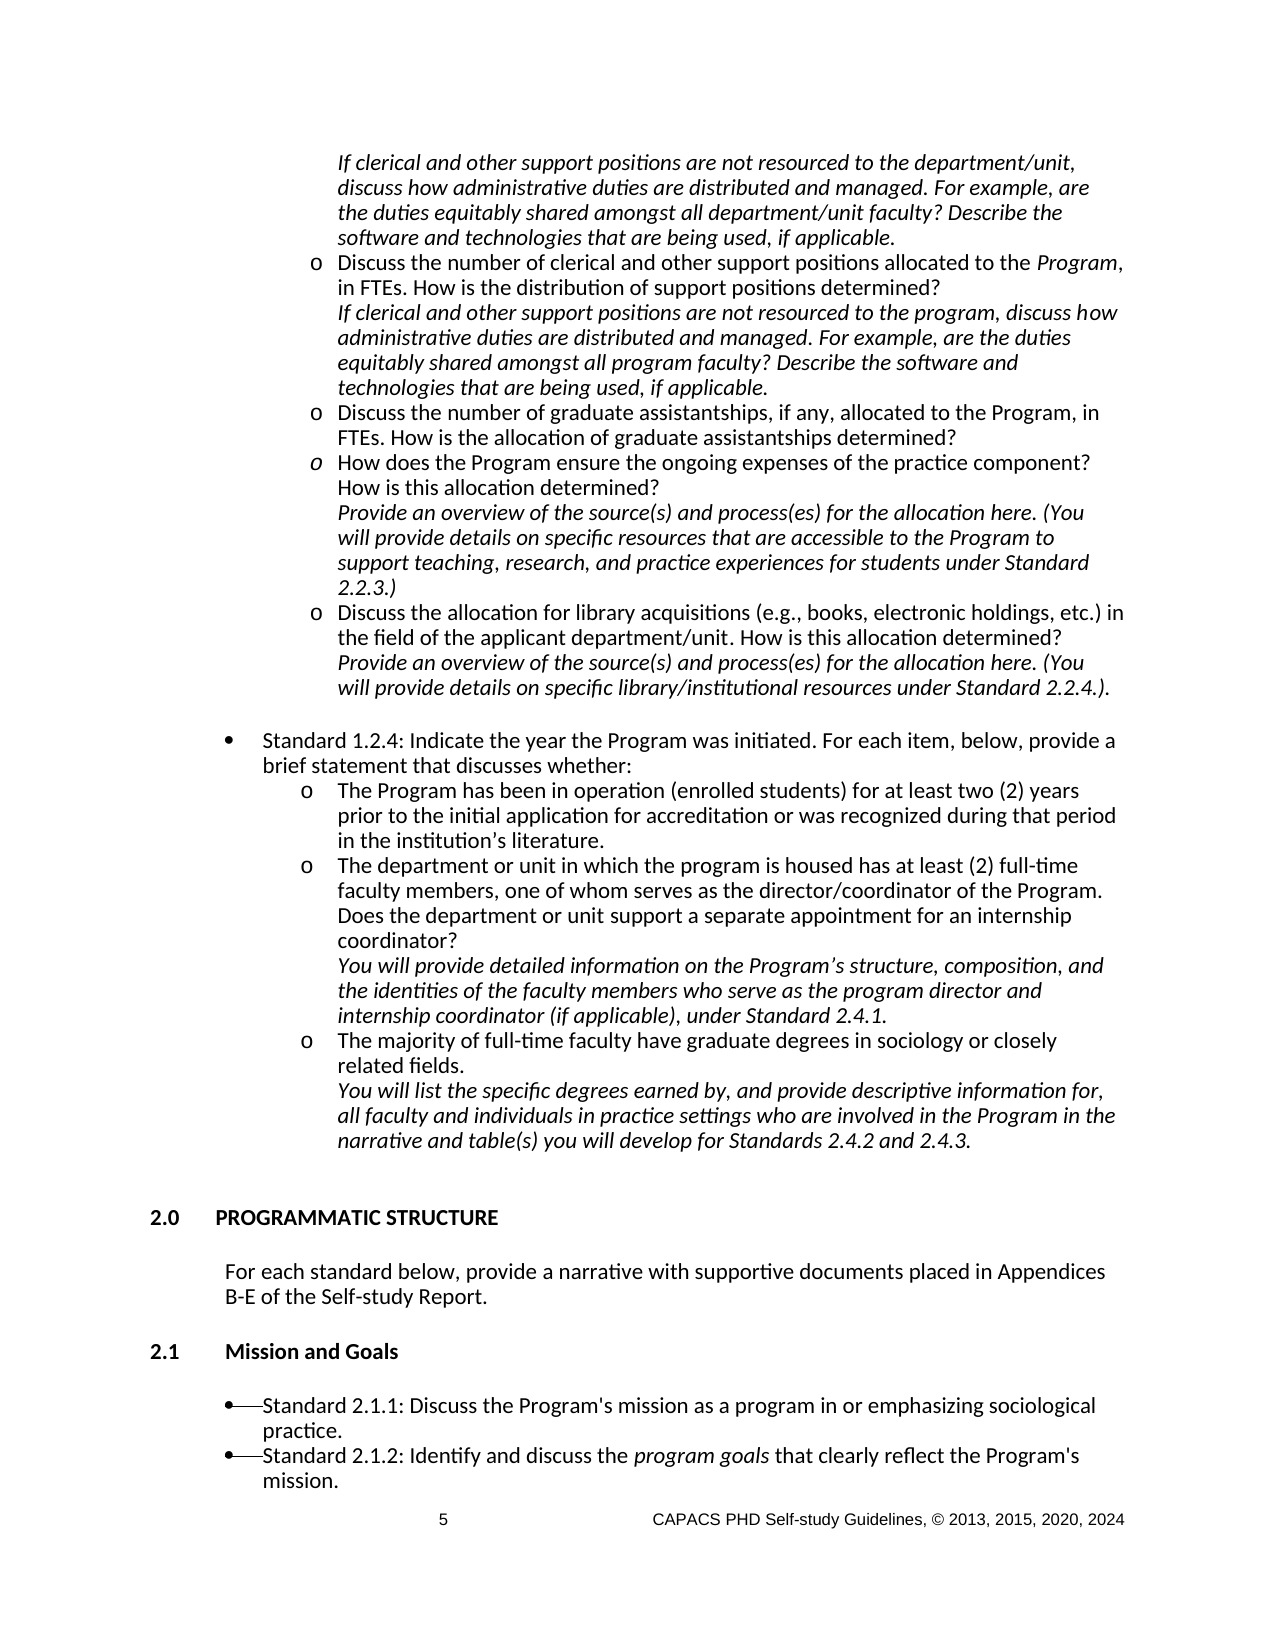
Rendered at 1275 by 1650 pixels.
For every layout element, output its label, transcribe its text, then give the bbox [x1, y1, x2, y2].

text Provide an overview of the source(s) and process(es) for the allocation here. (You will provide details on specific library/institutional resources under Standard 2.2.4.). [337, 650, 1125, 700]
list Standard 1.2.4: Indicate the year the Program was initiated. For each item, below, provide a brief statement that discusses whether: [225, 728, 1125, 778]
list The Program has been in operation (enrolled students) for at least two (2) years prior to the initial application for accreditation or was recognized during that period in the institution’s literature. [300, 778, 1125, 853]
list The majority of full-time faculty have graduate degrees in sociology or closely related fields. [300, 1028, 1125, 1078]
list Discuss the allocation for library acquisitions (e.g., books, electronic holdings, etc.) in the field of the applicant department/unit. How is this allocation determined? [309, 600, 1125, 650]
list Discuss the number of graduate assistantships, if any, allocated to the Program, in FTEs. How is the allocation of graduate assistantships determined? [309, 400, 1125, 450]
list Standard 2.1.2: Identify and discuss the program goals that clearly reflect the Program's mission. [225, 1443, 1125, 1493]
text You will list the specific degrees earned by, and provide descriptive information for, all faculty and individuals in practice settings who are involved in the Program in the narrative and table(s) you will develop for Standards 2.4.2 and 2.4.3. [337, 1078, 1125, 1153]
list Standard 2.1.1: Discuss the Program's mission as a program in or emphasizing sociological practice. [225, 1393, 1125, 1443]
text You will provide detailed information on the Program’s structure, composition, and the identities of the faculty members who serve as the program director and internship coordinator (if applicable), under Standard 2.4.1. [337, 953, 1125, 1028]
text Provide an overview of the source(s) and process(es) for the allocation here. (You will provide details on specific resources that are accessible to the Program to support teaching, research, and practice experiences for students under Standard 2.2.3.) [337, 500, 1125, 600]
text For each standard below, provide a narrative with supportive documents placed in Appendices B-E of the Self-study Report. [225, 1259, 1125, 1309]
text If clerical and other support positions are not resourced to the program, discuss how administrative duties are distributed and managed. For example, are the duties equitably shared amongst all program faculty? Describe the software and technologies that are being used, if applicable. [337, 300, 1125, 400]
text If clerical and other support positions are not resourced to the department/unit, discuss how administrative duties are distributed and managed. For example, are the duties equitably shared amongst all department/unit faculty? Describe the software and technologies that are being used, if applicable. [337, 150, 1125, 250]
list How does the Program ensure the ongoing expenses of the practice component? How is this allocation determined? [309, 450, 1125, 500]
text 2.0 Programmatic Structure [150, 1203, 1125, 1231]
list Discuss the number of clerical and other support positions allocated to the Program, in FTEs. How is the distribution of support positions determined? [309, 250, 1125, 300]
list The department or unit in which the program is housed has at least (2) full-time faculty members, one of whom serves as the director/coordinator of the Program. Does the department or unit support a separate appointment for an internship coordinator? [300, 853, 1125, 953]
text 2.1 and Goals [150, 1337, 1125, 1365]
